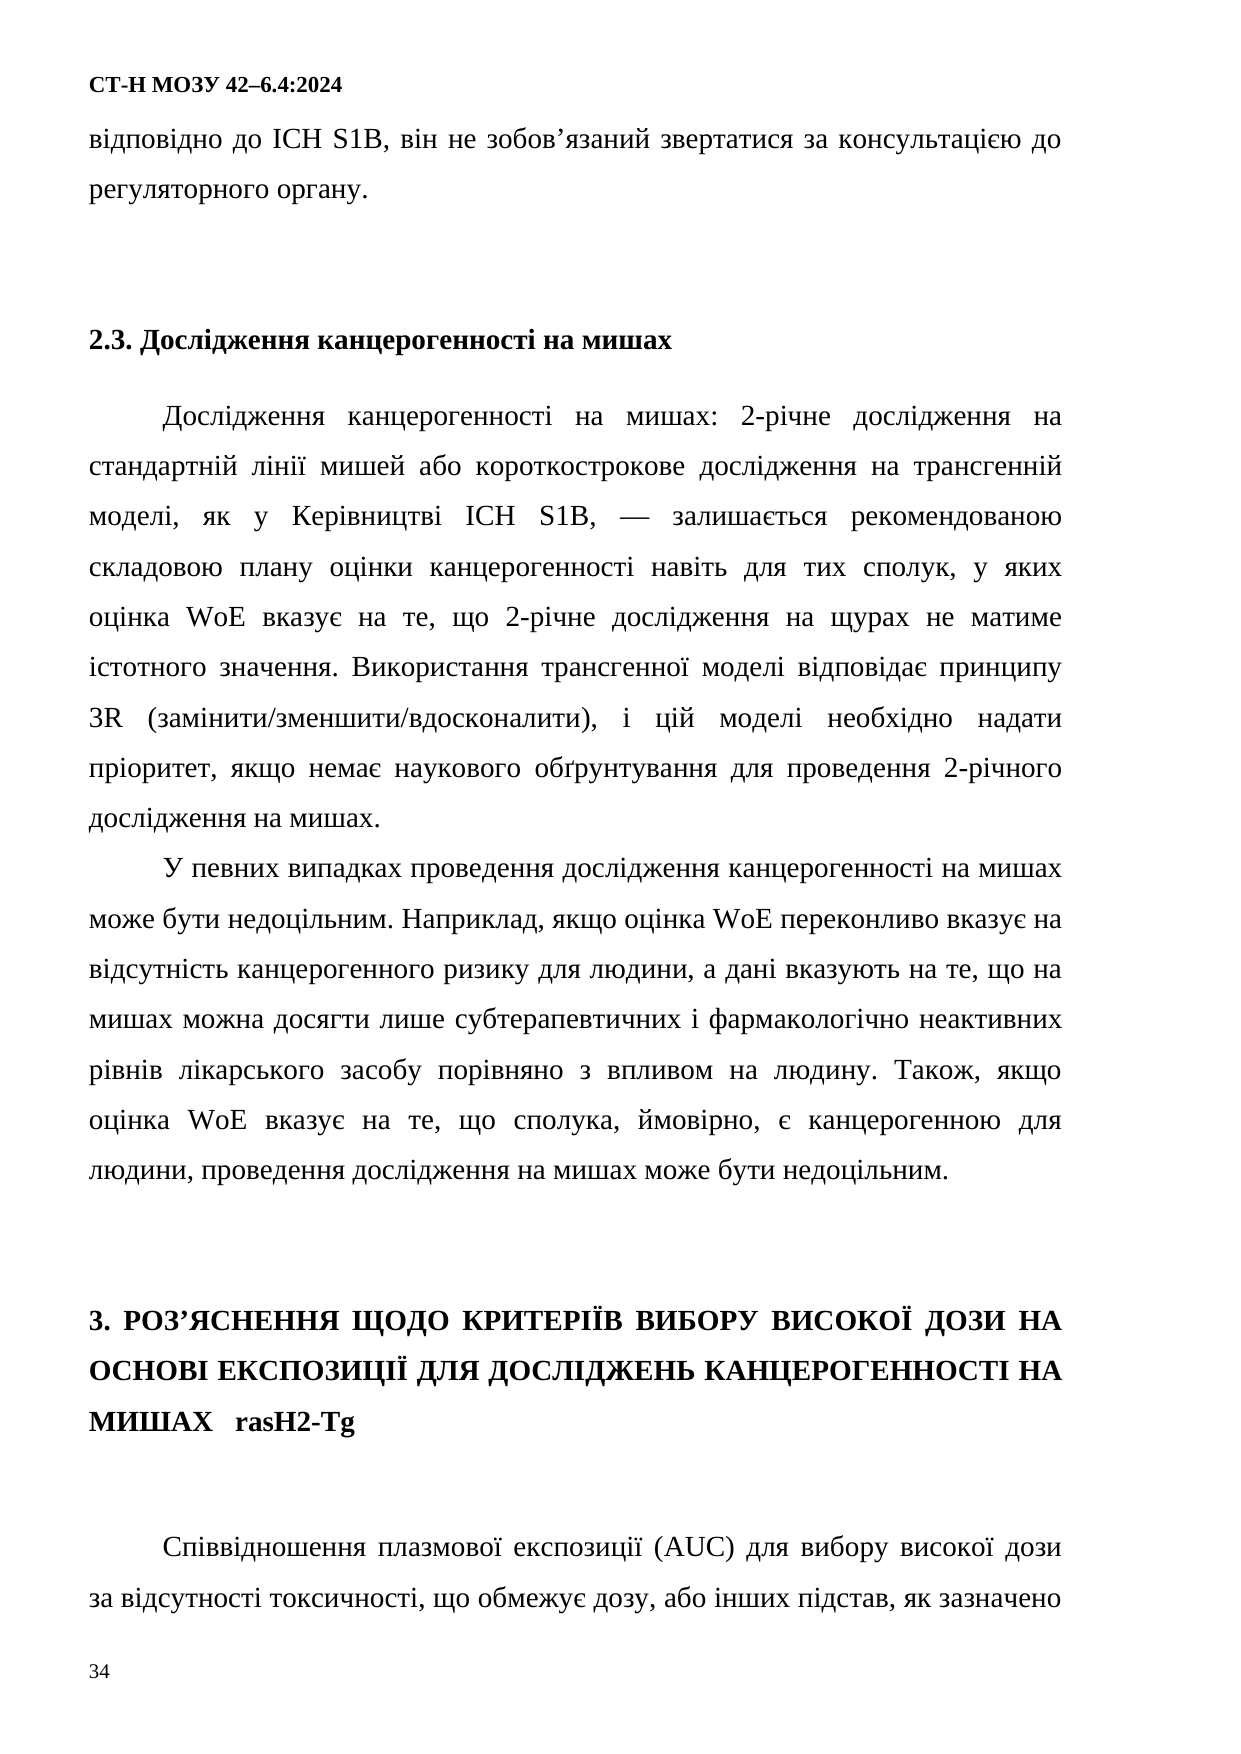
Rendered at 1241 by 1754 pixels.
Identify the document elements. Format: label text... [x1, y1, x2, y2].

text 3. РОЗ’ЯСНЕННЯ ЩОДО КРИТЕРІЇВ ВИБОРУ ВИСОКОЇ ДОЗИ НА ОСНОВІ ЕКСПОЗИЦІЇ ДЛЯ ДОСЛІДЖЕНЬ КАНЦЕРОГЕННОСТІ НА МИШАХ rasH2-Tg [89, 1303, 1063, 1437]
text 2.3. Дослідження канцерогенності на мишах [89, 322, 1063, 356]
text У певних випадках проведення дослідження канцерогенності на мишах може бути недоцільним. Наприклад, якщо оцінка WoE переконливо вказує на відсутність канцерогенного ризику для людини, а дані вказують на те, що на мишах можна досягти лише субтерапевтичних і фармакологічно неактивних рівнів лікарського засобу порівняно з впливом на людину. Також, якщо оцінка WoE вказує на те, що сполука, ймовірно, є канцерогенною для людини, проведення дослідження на мишах може бути недоцільним. [89, 851, 1063, 1186]
text Дослідження канцерогенності на мишах: 2-річне дослідження на стандартній лінії мишей або короткострокове дослідження на трансгенній моделі, як у Керівництві ICH S1B, — залишається рекомендованою складовою плану оцінки канцерогенності навіть для тих сполук, у яких оцінка WoE вказує на те, що 2-річне дослідження на щурах не матиме істотного значення. Використання трансгенної моделі відповідає принципу 3R (замінити/зменшити/вдосконалити), і цій моделі необхідно надати пріоритет, якщо немає наукового обґрунтування для проведення 2-річного дослідження на мишах. [89, 398, 1063, 834]
